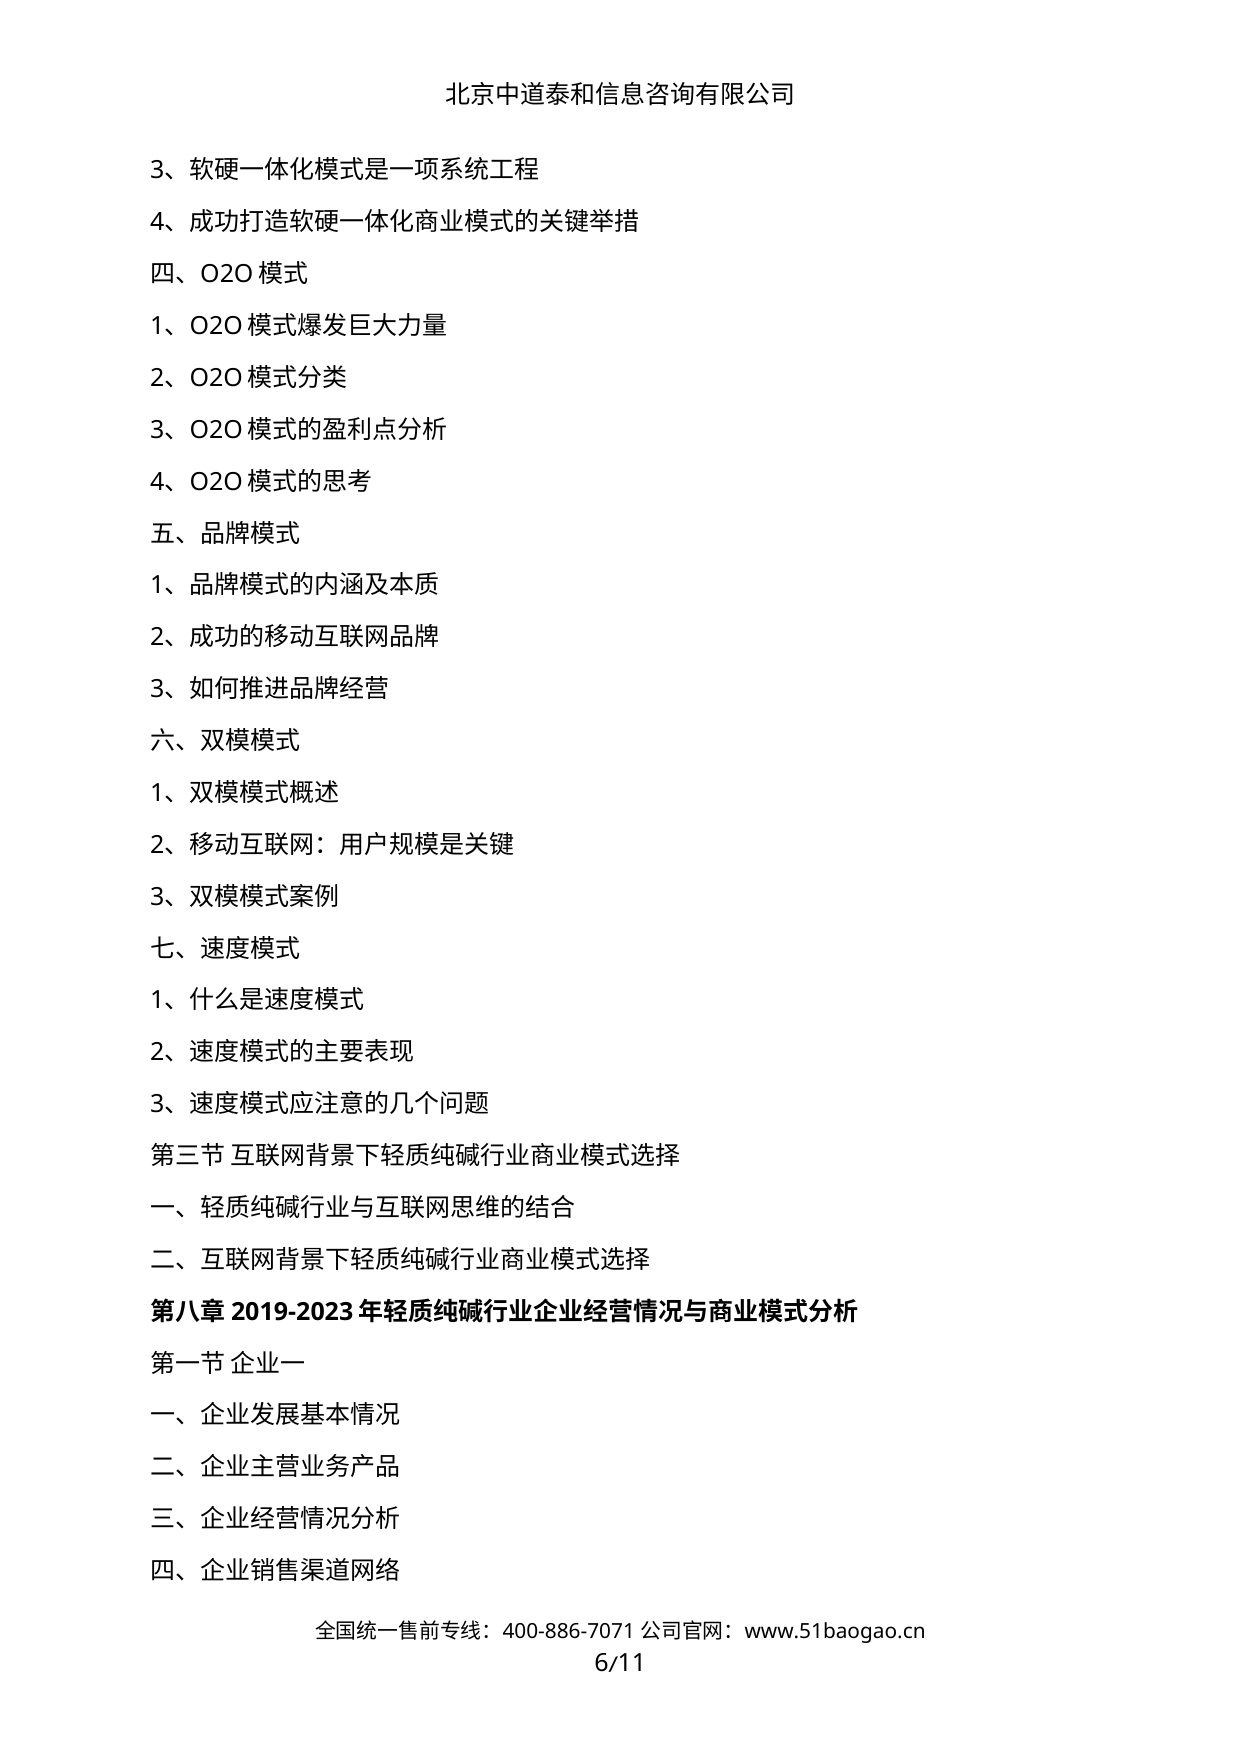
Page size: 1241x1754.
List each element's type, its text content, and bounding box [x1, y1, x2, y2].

text 1、什么是速度模式 [150, 980, 1090, 1016]
text 2、移动互联网：用户规模是关键 [150, 824, 1090, 861]
text 1、品牌模式的内涵及本质 [150, 565, 1090, 601]
text 一、轻质纯碱行业与互联网思维的结合 [150, 1187, 1090, 1224]
text 二、企业主营业务产品 [150, 1447, 1090, 1483]
text 三、企业经营情况分析 [150, 1499, 1090, 1535]
text 2、速度模式的主要表现 [150, 1032, 1090, 1068]
text 一、企业发展基本情况 [150, 1395, 1090, 1431]
text 3、如何推进品牌经营 [150, 669, 1090, 705]
text 五、品牌模式 [150, 513, 1090, 549]
text 4、成功打造软硬一体化商业模式的关键举措 [150, 202, 1090, 238]
text 2、O2O模式分类 [150, 357, 1090, 394]
text 第八章 2019-2023年轻质纯碱行业企业经营情况与商业模式分析 [150, 1291, 1090, 1327]
text 3、软硬一体化模式是一项系统工程 [150, 150, 1090, 186]
text 第三节 互联网背景下轻质纯碱行业商业模式选择 [150, 1136, 1090, 1172]
text 七、速度模式 [150, 928, 1090, 964]
text 四、企业销售渠道网络 [150, 1551, 1090, 1587]
text 1、O2O模式爆发巨大力量 [150, 306, 1090, 342]
text 2、成功的移动互联网品牌 [150, 617, 1090, 653]
text 六、双模模式 [150, 721, 1090, 757]
text 3、双模模式案例 [150, 876, 1090, 912]
text 第一节 企业一 [150, 1343, 1090, 1379]
text 四、O2O模式 [150, 254, 1090, 290]
text 3、O2O模式的盈利点分析 [150, 409, 1090, 446]
text 二、互联网背景下轻质纯碱行业商业模式选择 [150, 1239, 1090, 1276]
text 1、双模模式概述 [150, 772, 1090, 809]
text 4、O2O模式的思考 [150, 461, 1090, 497]
text 3、速度模式应注意的几个问题 [150, 1084, 1090, 1120]
